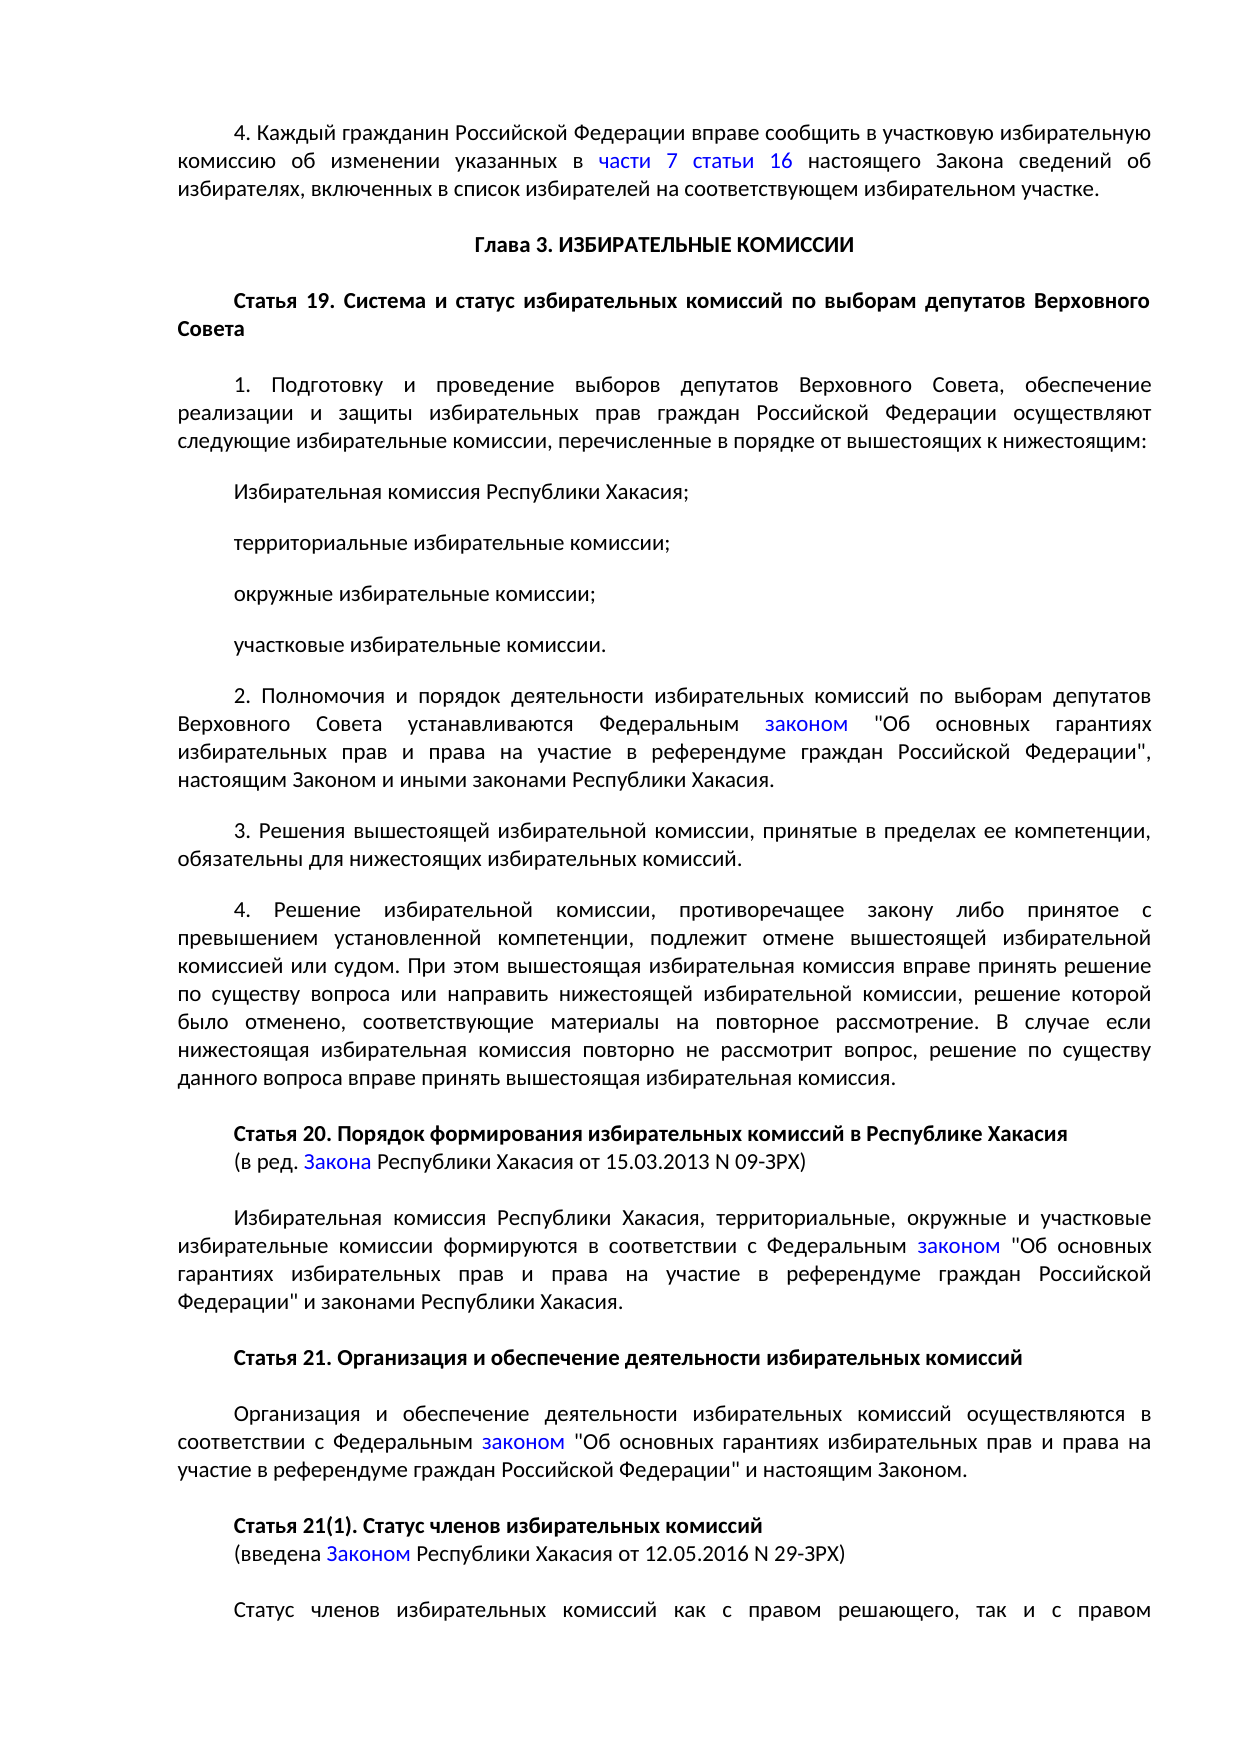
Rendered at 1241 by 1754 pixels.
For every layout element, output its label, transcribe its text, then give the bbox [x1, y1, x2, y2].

title Статья 20. Порядок формирования избирательных комиссий в Республике Хакасия [177, 1119, 1152, 1147]
text (в ред. Закона Республики Хакасия от 15.03.2013 N 09-ЗРХ) [177, 1147, 1152, 1175]
title Статья 19. Система и статус избирательных комиссий по выборам депутатов Верховного Совета [177, 286, 1152, 342]
text 3. Решения вышестоящей избирательной комиссии, принятые в пределах ее компетенции, обязательны для нижестоящих избирательных комиссий. [177, 816, 1152, 872]
text окружные избирательные комиссии; [177, 579, 1152, 607]
title Глава 3. ИЗБИРАТЕЛЬНЫЕ КОМИССИИ [177, 230, 1152, 258]
text Организация и обеспечение деятельности избирательных комиссий осуществляются в соответствии с Федеральным законом "Об основных гарантиях избирательных прав и права на участие в референдуме граждан Российской Федерации" и настоящим Законом. [177, 1399, 1152, 1483]
text территориальные избирательные комиссии; [177, 528, 1152, 556]
title Статья 21. Организация и обеспечение деятельности избирательных комиссий [177, 1343, 1152, 1371]
text Избирательная комиссия Республики Хакасия, территориальные, окружные и участковые избирательные комиссии формируются в соответствии с Федеральным законом "Об основных гарантиях избирательных прав и права на участие в референдуме граждан Российской Федерации" и законами Республики Хакасия. [177, 1203, 1152, 1315]
text 4. Каждый гражданин Российской Федерации вправе сообщить в участковую избирательную комиссию об изменении указанных в части 7 статьи 16 настоящего Закона сведений об избирателях, включенных в список избирателей на соответствующем избирательном участке. [177, 118, 1152, 202]
text (введена Законом Республики Хакасия от 12.05.2016 N 29-ЗРХ) [177, 1539, 1152, 1567]
text участковые избирательные комиссии. [177, 630, 1152, 658]
text 4. Решение избирательной комиссии, противоречащее закону либо принятое с превышением установленной компетенции, подлежит отмене вышестоящей избирательной комиссией или судом. При этом вышестоящая избирательная комиссия вправе принять решение по существу вопроса или направить нижестоящей избирательной комиссии, решение которой было отменено, соответствующие материалы на повторное рассмотрение. В случае если нижестоящая избирательная комиссия повторно не рассмотрит вопрос, решение по существу данного вопроса вправе принять вышестоящая избирательная комиссия. [177, 895, 1152, 1091]
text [177, 1596, 1152, 1623]
text 2. Полномочия и порядок деятельности избирательных комиссий по выборам депутатов Верховного Совета устанавливаются Федеральным законом "Об основных гарантиях избирательных прав и права на участие в референдуме граждан Российской Федерации", настоящим Законом и иными законами Республики Хакасия. [177, 681, 1152, 793]
text Избирательная комиссия Республики Хакасия; [177, 477, 1152, 505]
text 1. Подготовку и проведение выборов депутатов Верховного Совета, обеспечение реализации и защиты избирательных прав граждан Российской Федерации осуществляют следующие избирательные комиссии, перечисленные в порядке от вышестоящих к нижестоящим: [177, 370, 1152, 454]
title Статья 21(1). Статус членов избирательных комиссий [177, 1511, 1152, 1539]
